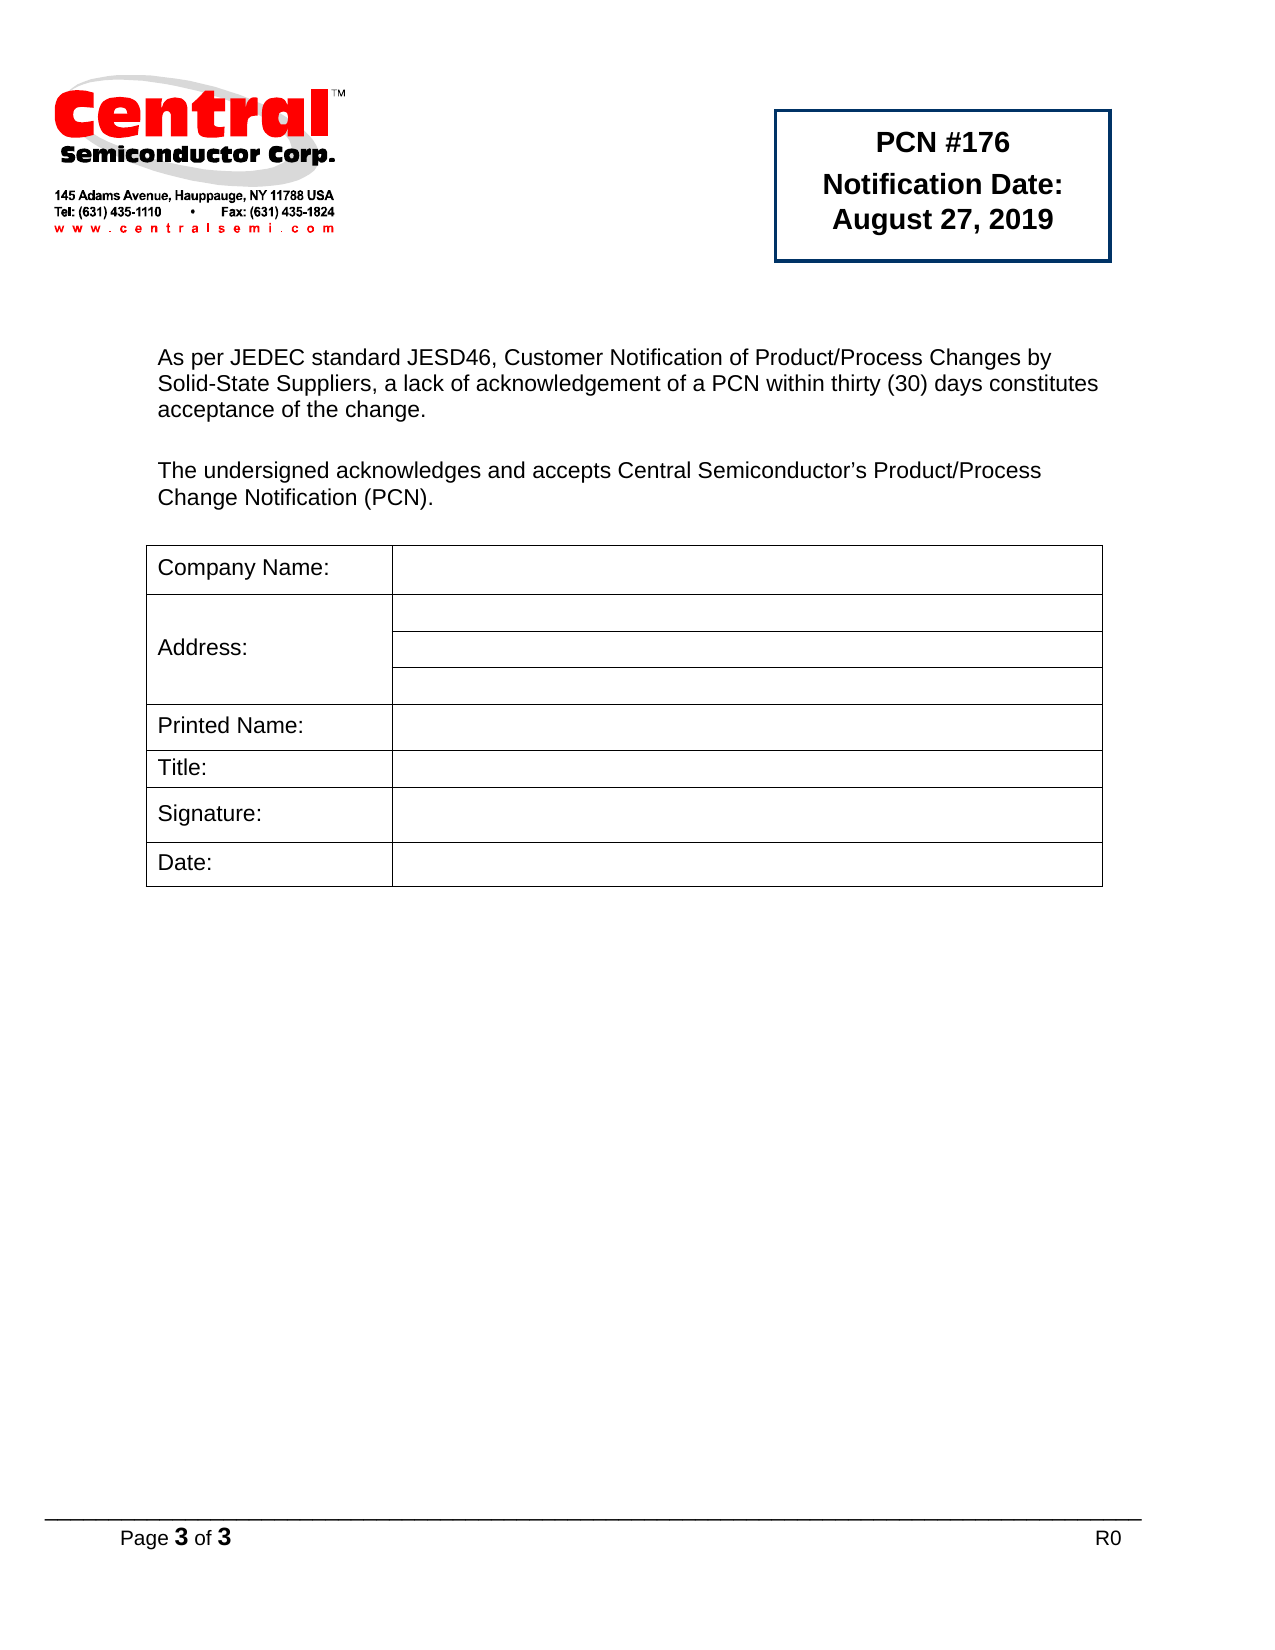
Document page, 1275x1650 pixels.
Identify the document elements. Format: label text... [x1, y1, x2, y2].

table_cell [393, 751, 1102, 787]
text The undersigned acknowledges and accepts Central Semiconductor’s Product/Process Change Notification (PCN). [157, 457, 1114, 510]
table_cell Signature: [147, 788, 392, 842]
table_header Company Name: [147, 546, 392, 593]
table_cell [393, 843, 1102, 886]
table_cell [393, 788, 1102, 842]
table_cell [393, 632, 1102, 667]
table_cell [393, 705, 1102, 749]
table_cell [393, 668, 1102, 704]
table_header [393, 546, 1102, 593]
table_cell Address: [147, 595, 392, 704]
table_cell [393, 595, 1102, 631]
text As per JEDEC standard JESD46, Customer Notification of Product/Process Changes by Solid-State Suppliers, a lack of acknowledgement of a PCN within thirty (30) days constitutes acceptance of the change. [157, 344, 1114, 423]
table_cell Date: [147, 843, 392, 886]
table_cell Title: [147, 751, 392, 787]
table_cell Printed Name: [147, 705, 392, 749]
